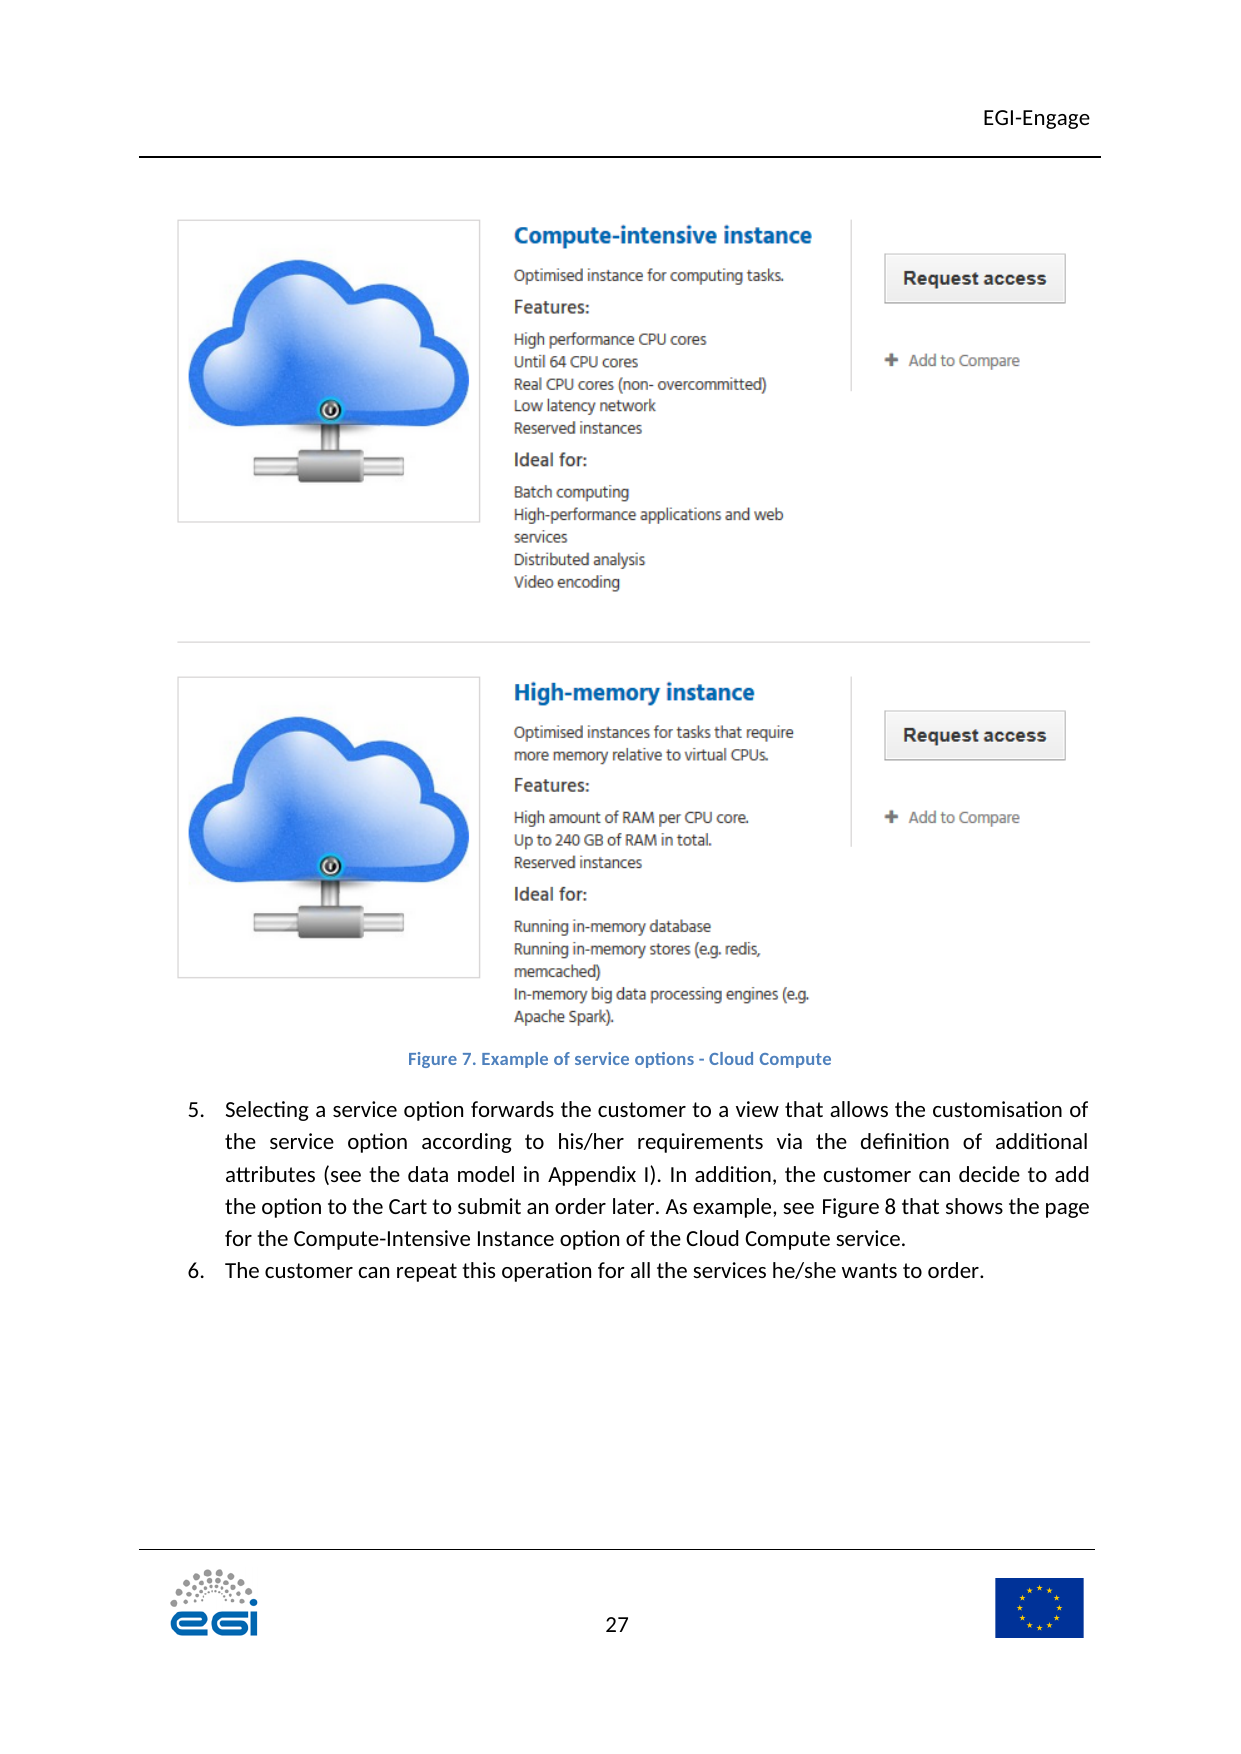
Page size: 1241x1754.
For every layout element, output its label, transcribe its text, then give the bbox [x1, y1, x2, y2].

text Figure 7. Example of service options - Cloud Compute [150, 1047, 1090, 1070]
list The customer can repeat this operation for all the services he/she wants to order. [187, 1256, 1090, 1284]
picture [150, 1567, 276, 1638]
picture [150, 206, 1091, 1031]
picture [995, 1578, 1084, 1638]
list Selecting a service option forwards the customer to a view that allows the customisation of the service option according to his/her requirements via the definition of additional attributes (see the data model in Appendix I). In addition, the customer can decide to add the option to the Cart to submit an order later. As example, see Figure 8 that shows the page for the Compute-Intensive Instance option of the Cloud Compute service. [187, 1095, 1090, 1252]
